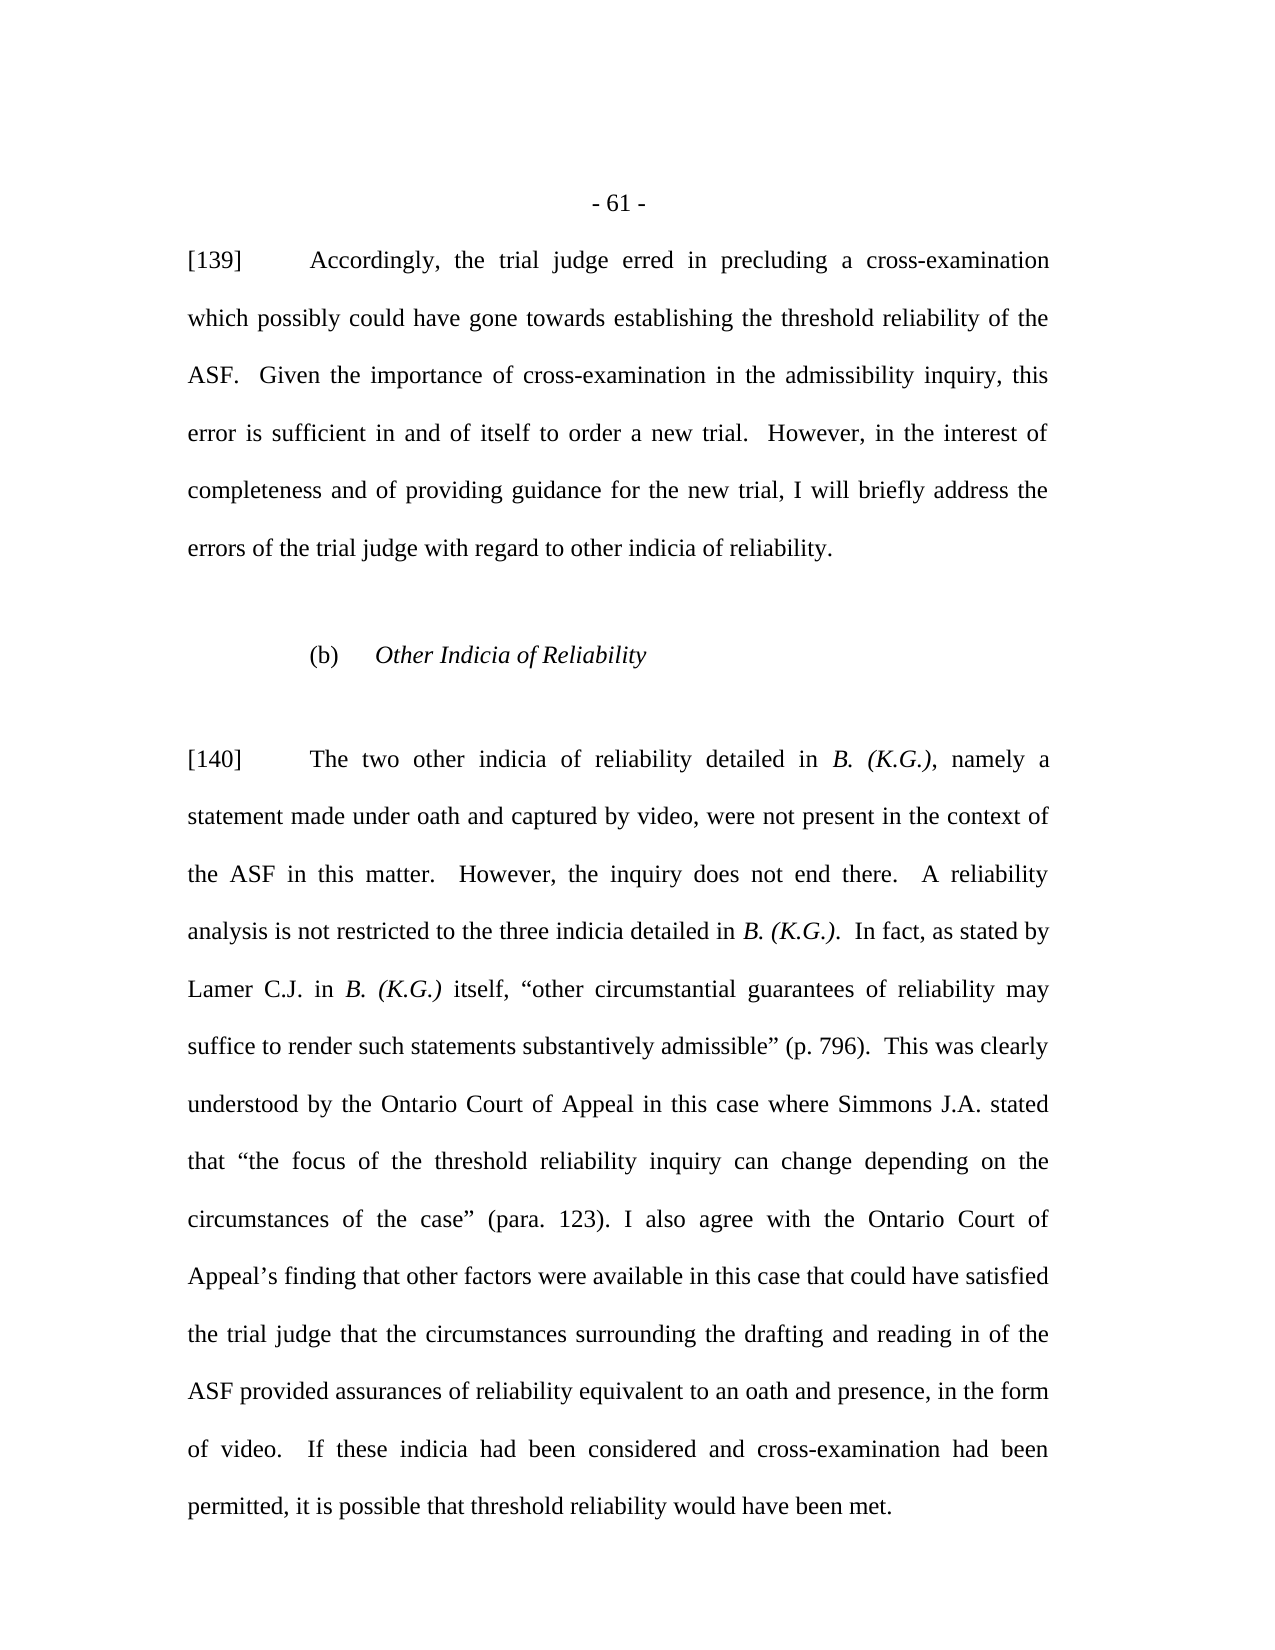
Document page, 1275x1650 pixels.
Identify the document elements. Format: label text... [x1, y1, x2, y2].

title (b) Other Indicia of Reliability [187, 640, 1050, 669]
text The two other indicia of reliability detailed in B. (K.G.), namely a statement made under oath and captured by video, were not present in the context of the ASF in this matter. However, the inquiry does not end there. A reliability analysis is not restricted to the three indicia detailed in B. (K.G.). In fact, as stated by Lamer C.J. in B. (K.G.) itself, “other circumstantial guarantees of reliability may suffice to render such statements substantively admissible” (p. 796). This was clearly understood by the Ontario Court of Appeal in this case where Simmons J.A. stated that “the focus of the threshold reliability inquiry can change depending on the circumstances of the case” (para. 123). I also agree with the Ontario Court of Appeal’s finding that other factors were available in this case that could have satisfied the trial judge that the circumstances surrounding the drafting and reading in of the ASF provided assurances of reliability equivalent to an oath and presence, in the form of video. If these indicia had been considered and cross-examination had been permitted, it is possible that threshold reliability would have been met. [187, 744, 1050, 1520]
text Accordingly, the trial judge erred in precluding a cross-examination which possibly could have gone towards establishing the threshold reliability of the ASF. Given the importance of cross-examination in the admissibility inquiry, this error is sufficient in and of itself to order a new trial. However, in the interest of completeness and of providing guidance for the new trial, I will briefly address the errors of the trial judge with regard to other indicia of reliability. [187, 245, 1050, 561]
